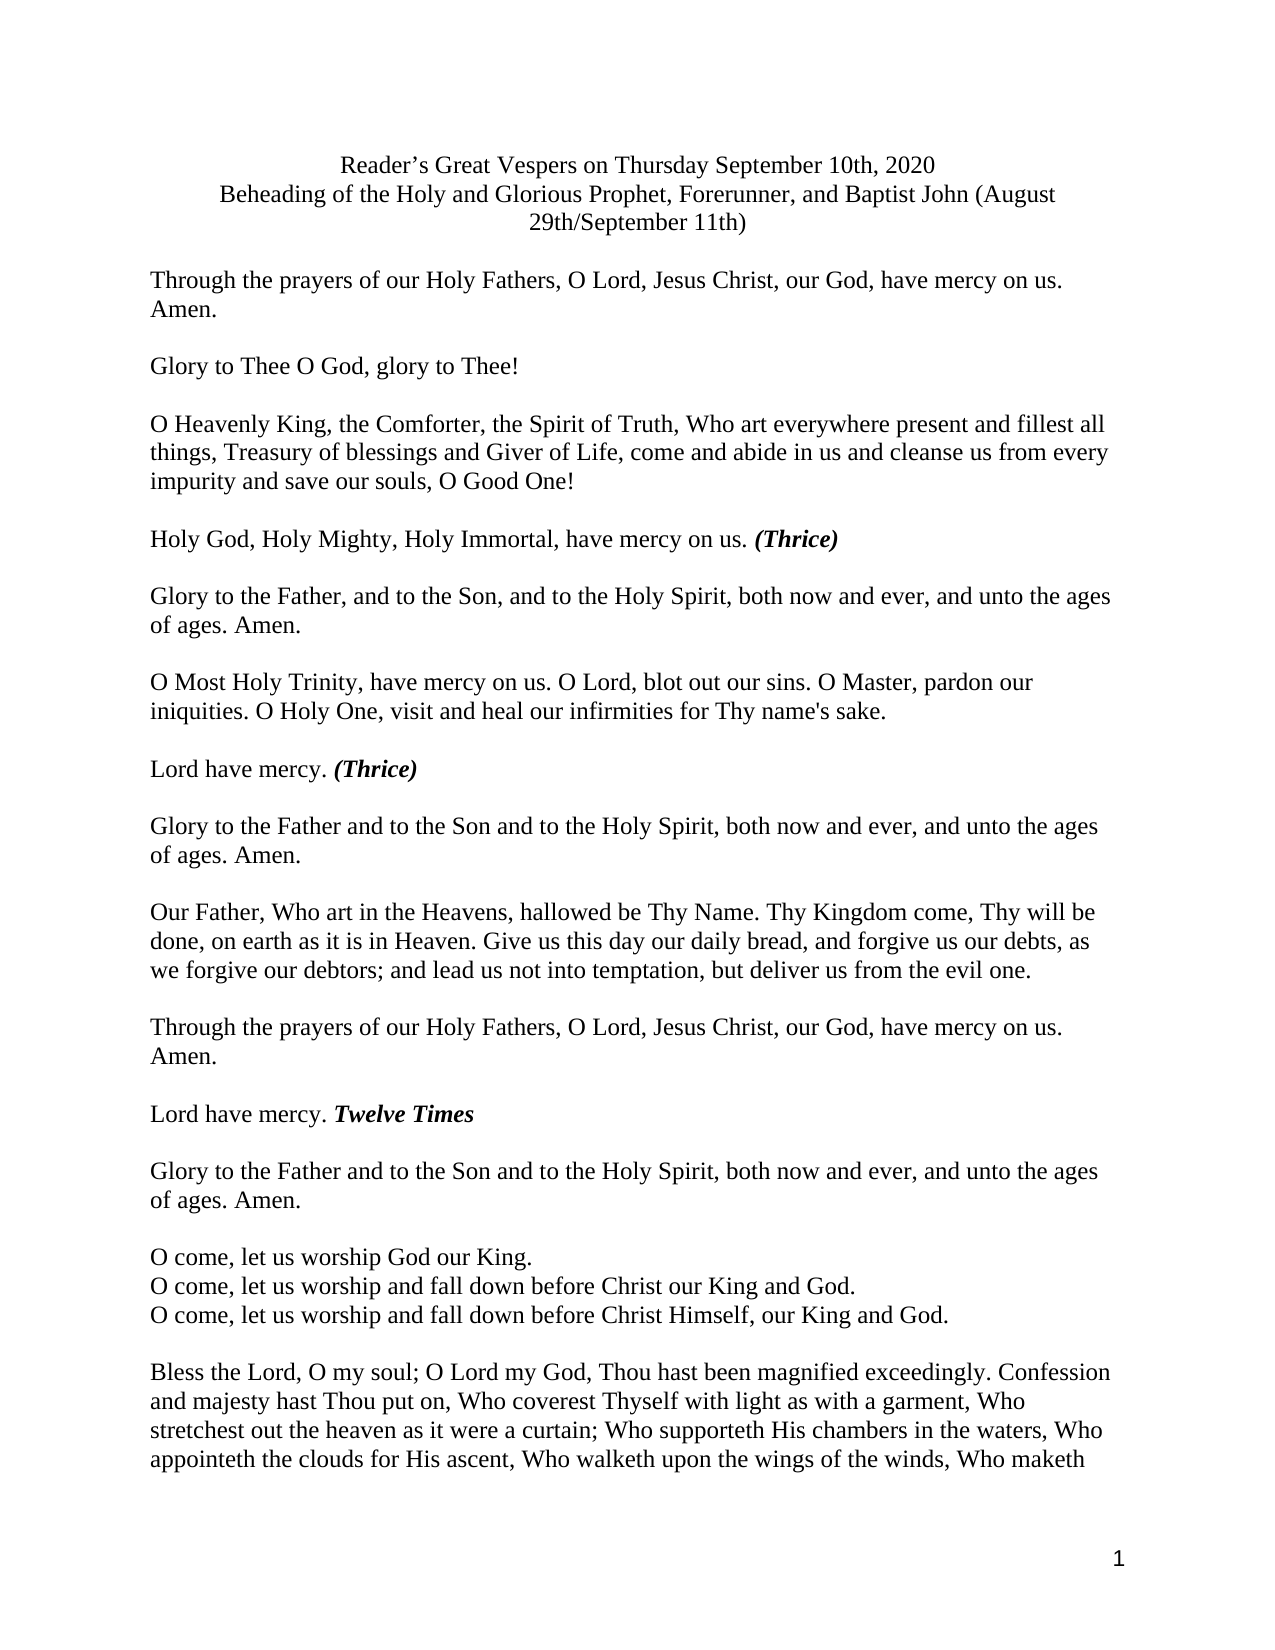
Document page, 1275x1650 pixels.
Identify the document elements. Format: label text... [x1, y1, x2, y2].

text Reader’s Great Vespers on Thursday September 10th, 2020 [150, 150, 1125, 179]
text Beheading of the Holy and Glorious Prophet, Forerunner, and Baptist John (August 29th/September 11th) [150, 179, 1125, 236]
text Glory to the Father and to the Son and to the Holy Spirit, both now and ever, and unto the ages of ages. Amen. [150, 811, 1125, 869]
text Lord have mercy. (Thrice) [150, 754, 1125, 782]
text O come, let us worship God our King. [150, 1242, 1125, 1271]
text Glory to the Father and to the Son and to the Holy Spirit, both now and ever, and unto the ages of ages. Amen. [150, 1156, 1125, 1214]
text Glory to the Father, and to the Son, and to the Holy Spirit, both now and ever, and unto the ages of ages. Amen. [150, 581, 1125, 639]
text Through the prayers of our Holy Fathers, O Lord, Jesus Christ, our God, have mercy on us. Amen. [150, 1012, 1125, 1070]
text O come, let us worship and fall down before Christ Himself, our King and God. [150, 1300, 1125, 1329]
text Lord have mercy. Twelve Times [150, 1099, 1125, 1127]
text Our Father, Who art in the Heavens, hallowed be Thy Name. Thy Kingdom come, Thy will be done, on earth as it is in Heaven. Give us this day our daily bread, and forgive us our debts, as we forgive our debtors; and lead us not into temptation, but deliver us from the evil one. [150, 897, 1125, 984]
text O Most Holy Trinity, have mercy on us. O Lord, blot out our sins. O Master, pardon our iniquities. O Holy One, visit and heal our infirmities for Thy name's sake. [150, 667, 1125, 725]
text Glory to Thee O God, glory to Thee! [150, 351, 1125, 380]
text Through the prayers of our Holy Fathers, O Lord, Jesus Christ, our God, have mercy on us. Amen. [150, 265, 1125, 322]
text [150, 1357, 1125, 1472]
text O come, let us worship and fall down before Christ our King and God. [150, 1271, 1125, 1300]
text Holy God, Holy Mighty, Holy Immortal, have mercy on us. (Thrice) [150, 524, 1125, 552]
text O Heavenly King, the Comforter, the Spirit of Truth, Who art everywhere present and fillest all things, Treasury of blessings and Giver of Life, come and abide in us and cleanse us from every impurity and save our souls, O Good One! [150, 409, 1125, 495]
